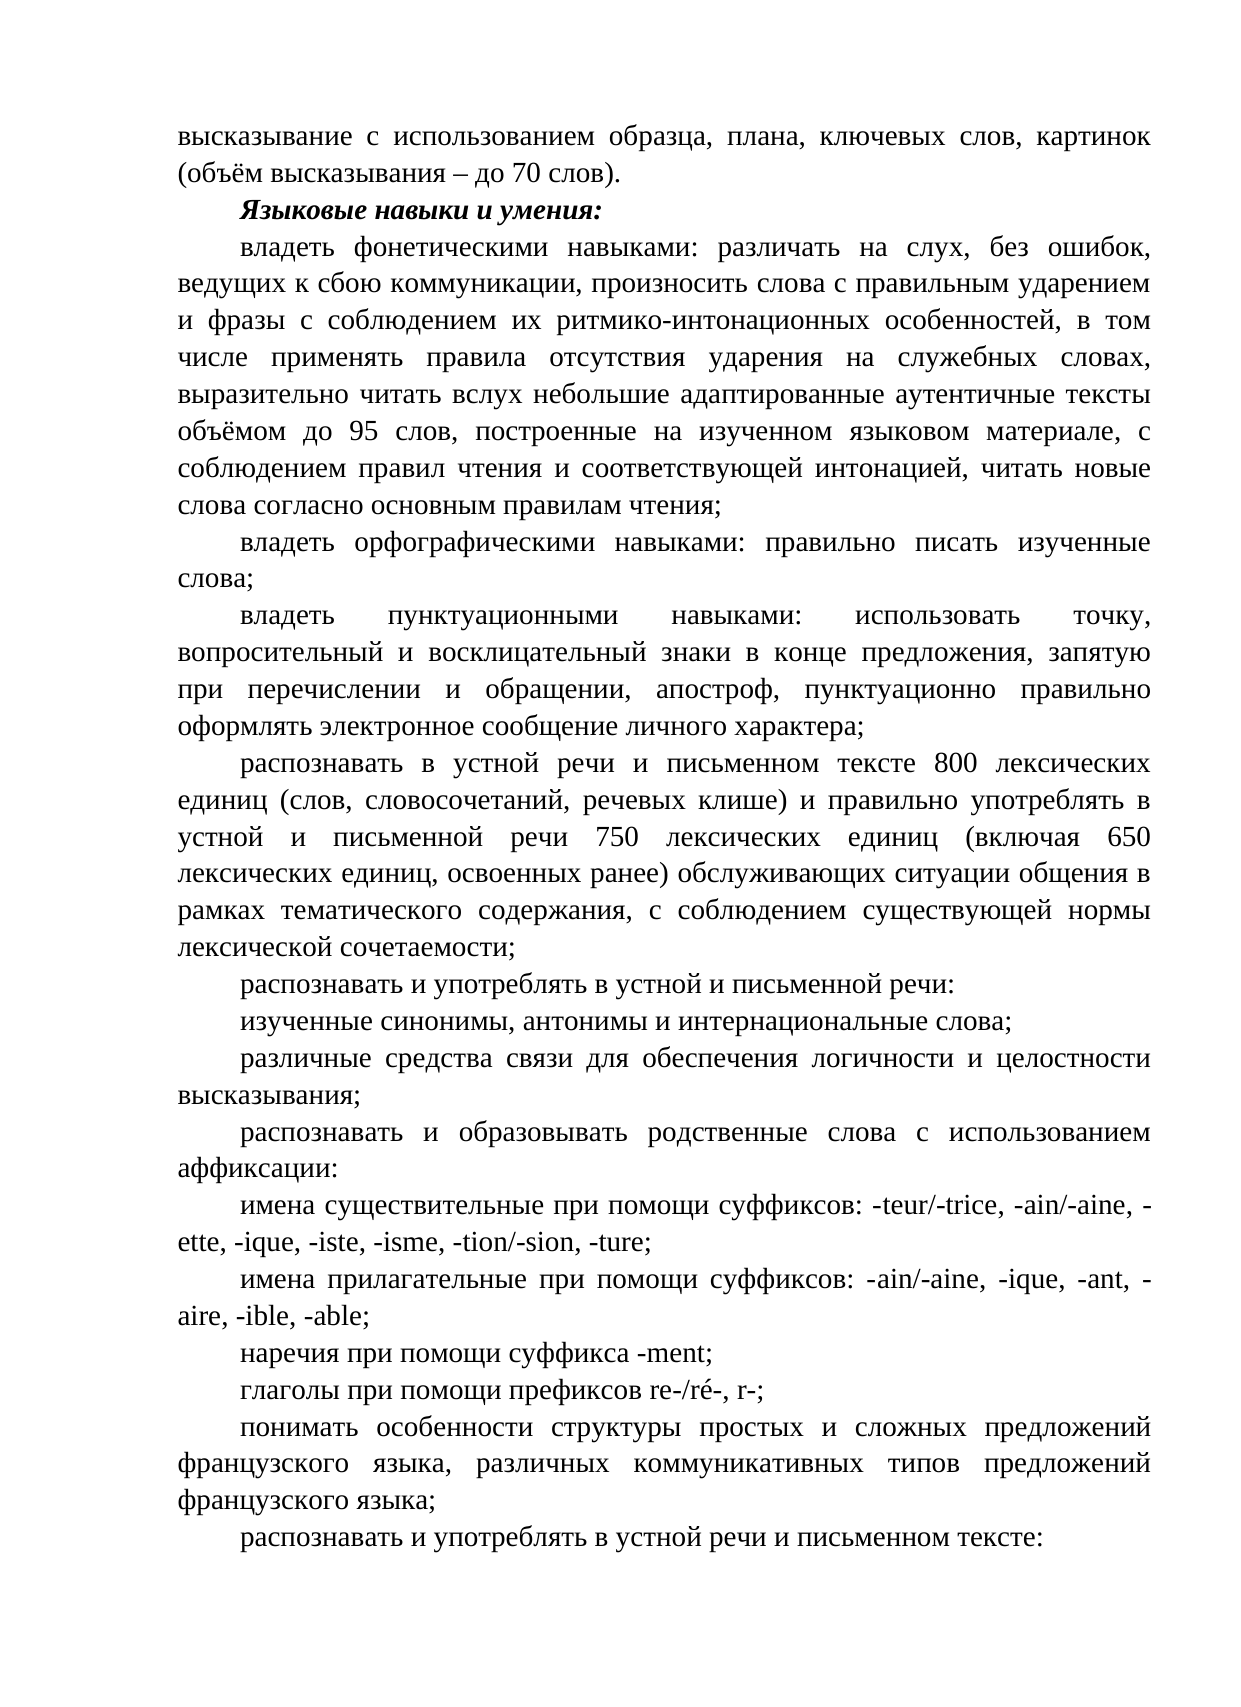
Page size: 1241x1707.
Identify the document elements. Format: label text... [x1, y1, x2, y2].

text распознавать в устной речи и письменном тексте 800 лексических единиц (слов, словосочетаний, речевых клише) и правильно употреблять в устной и письменной речи 750 лексических единиц (включая 650 лексических единиц, освоенных ранее) обслуживающих ситуации общения в рамках тематического содержания, с соблюдением существующей нормы лексической сочетаемости; [177, 745, 1152, 963]
text имена прилагательные при помощи суффиксов: -ain/-aine, -ique, -ant, -aire, -ible, -able; [177, 1261, 1152, 1332]
text владеть орфографическими навыками: правильно писать изученные слова; [177, 524, 1152, 594]
text различные средства связи для обеспечения логичности и целостности высказывания; [177, 1040, 1152, 1110]
text распознавать и употреблять в устной и письменной речи: [177, 966, 1152, 1000]
text понимать особенности структуры простых и сложных предложений французского языка, различных коммуникативных типов предложений французского языка; [177, 1409, 1152, 1516]
text Языковые навыки и умения: [177, 192, 1152, 225]
text изученные синонимы, антонимы и интернациональные слова; [177, 1003, 1152, 1037]
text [177, 118, 1152, 188]
text распознавать и употреблять в устной речи и письменном тексте: [177, 1519, 1152, 1553]
text наречия при помощи суффикса -ment; [177, 1335, 1152, 1368]
text глаголы при помощи префиксов re-/ré-, r-; [177, 1372, 1152, 1405]
text имена существительные при помощи суффиксов: -teur/-trice, -ain/-aine, -ette, -ique, -iste, -isme, -tion/-sion, -ture; [177, 1187, 1152, 1258]
text владеть фонетическими навыками: различать на слух, без ошибок, ведущих к сбою коммуникации, произносить слова с правильным ударением и фразы с соблюдением их ритмико-интонационных особенностей, в том числе применять правила отсутствия ударения на служебных словах, выразительно читать вслух небольшие адаптированные аутентичные тексты объёмом до 95 слов, построенные на изученном языковом материале, с соблюдением правил чтения и соответствующей интонацией, читать новые слова согласно основным правилам чтения; [177, 229, 1152, 520]
text владеть пунктуационными навыками: использовать точку, вопросительный и восклицательный знаки в конце предложения, запятую при перечислении и обращении, апостроф, пунктуационно правильно оформлять электронное сообщение личного характера; [177, 597, 1152, 742]
text распознавать и образовывать родственные слова с использованием аффиксации: [177, 1114, 1152, 1184]
